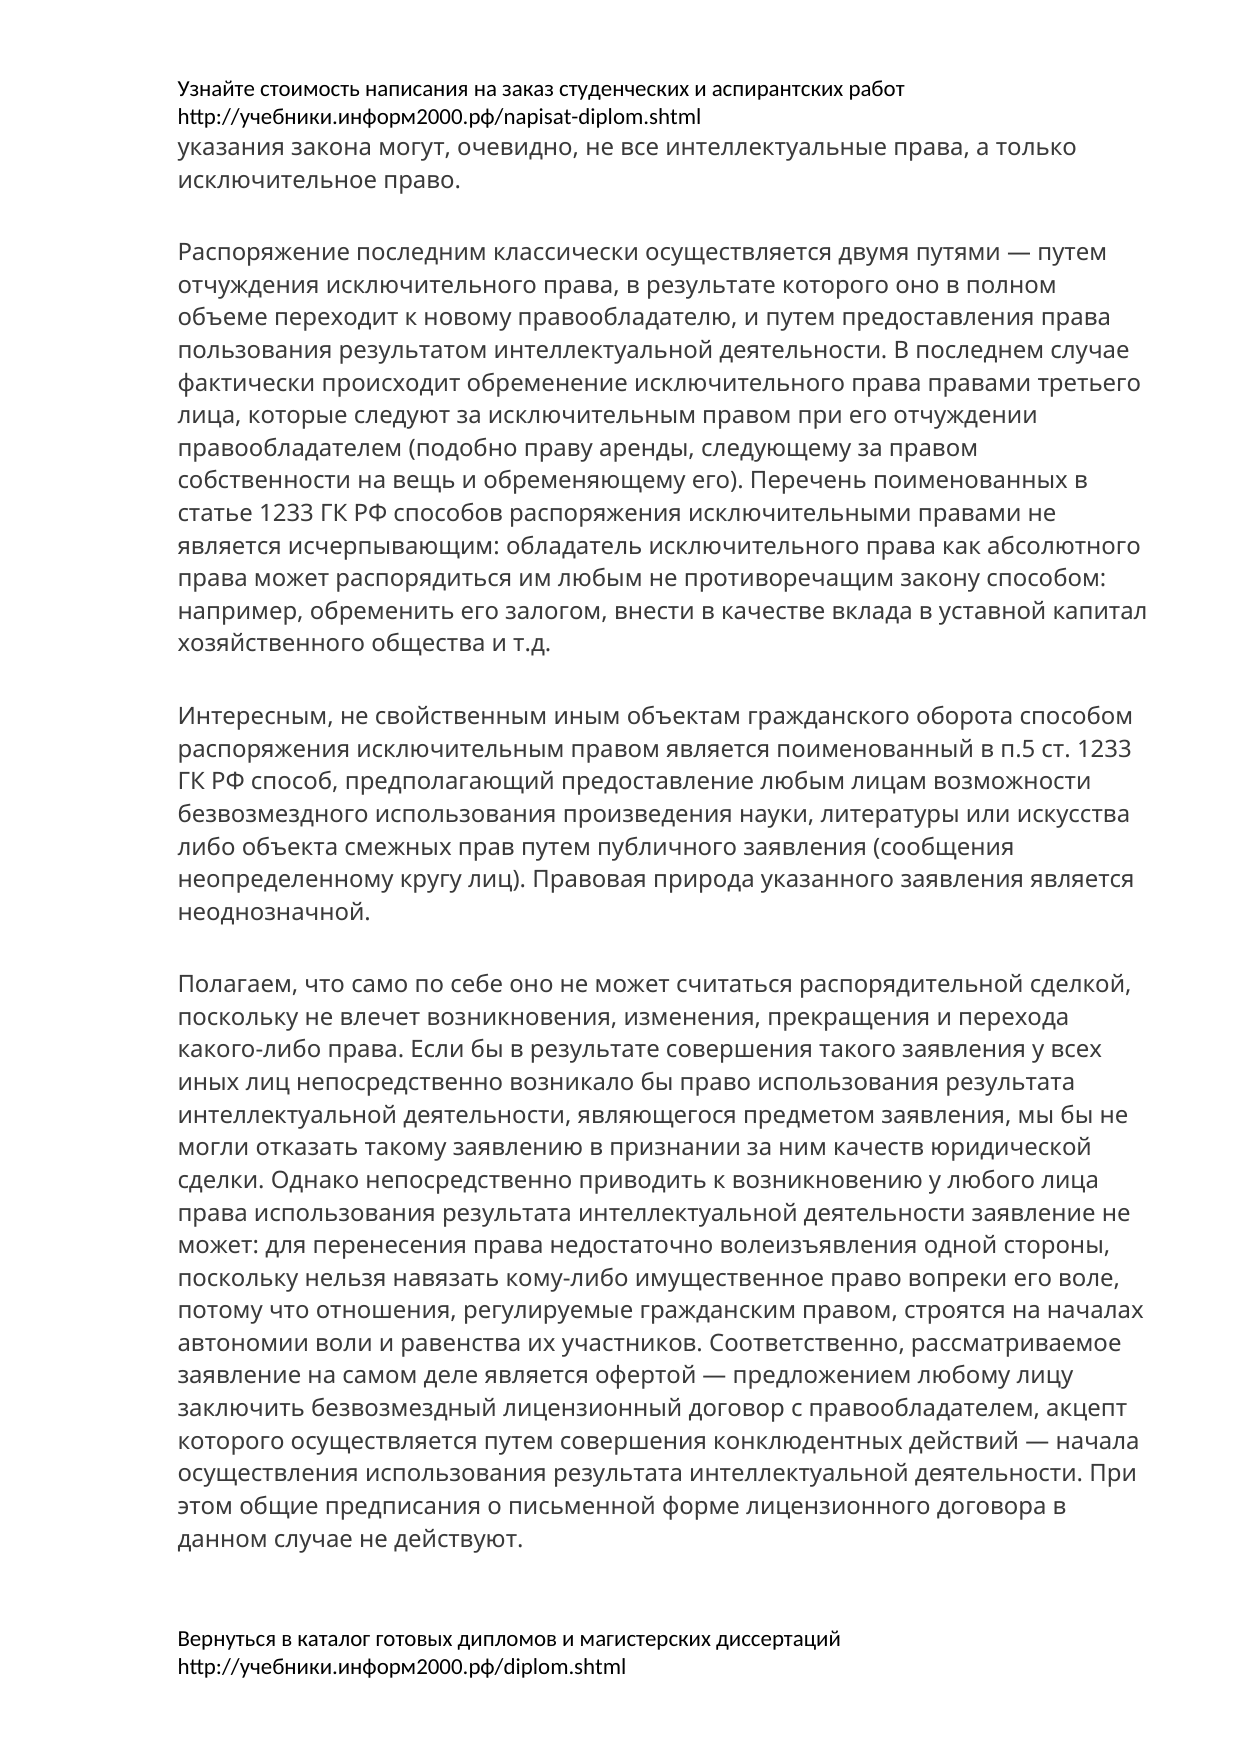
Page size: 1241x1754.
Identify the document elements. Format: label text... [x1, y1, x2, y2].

text Полагаем, что само по себе оно не может считаться распорядительной сделкой, поскольку не влечет возникновения, изменения, прекращения и перехода какого-либо права. Если бы в результате совершения такого заявления у всех иных лиц непосредственно возникало бы право использования результата интеллектуальной деятельности, являющегося предметом заявления, мы бы не могли отказать такому заявлению в признании за ним качеств юридической сделки. Однако непосредственно приводить к возникновению у любого лица права использования результата интеллектуальной деятельности заявление не может: для перенесения права недостаточно волеизъявления одной стороны, поскольку нельзя навязать кому-либо имущественное право вопреки его воле, потому что отношения, регулируемые гражданским правом, строятся на началах автономии воли и равенства их участников. Соответственно, рассматриваемое заявление на самом деле является офертой — предложением любому лицу заключить безвозмездный лицензионный договор с правообладателем, акцепт которого осуществляется путем совершения конклюдентных действий — начала осуществления использования результата интеллектуальной деятельности. При этом общие предписания о письменной форме лицензионного договора в данном случае не действуют. [177, 967, 1152, 1554]
text Распоряжение последним классически осуществляется двумя путями — путем отчуждения исключительного права, в результате которого оно в полном объеме переходит к новому правообладателю, и путем предоставления права пользования результатом интеллектуальной деятельности. В последнем случае фактически происходит обременение исключительного права правами третьего лица, которые следуют за исключительным правом при его отчуждении правообладателем (подобно праву аренды, следующему за правом собственности на вещь и обременяющему его). Перечень поименованных в статье 1233 ГК РФ способов распоряжения исключительными правами не является исчерпывающим: обладатель исключительного права как абсолютного права может распорядиться им любым не противоречащим закону способом: например, обременить его залогом, внести в качестве вклада в уставной капитал хозяйственного общества и т.д. [177, 235, 1152, 659]
text Интересным, не свойственным иным объектам гражданского оборота способом распоряжения исключительным правом является поименованный в п.5 ст. 1233 ГК РФ способ, предполагающий предоставление любым лицам возможности безвозмездного использования произведения науки, литературы или искусства либо объекта смежных прав путем публичного заявления (сообщения неопределенному кругу лиц). Правовая природа указанного заявления является неоднозначной. [177, 699, 1152, 927]
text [177, 130, 1152, 195]
